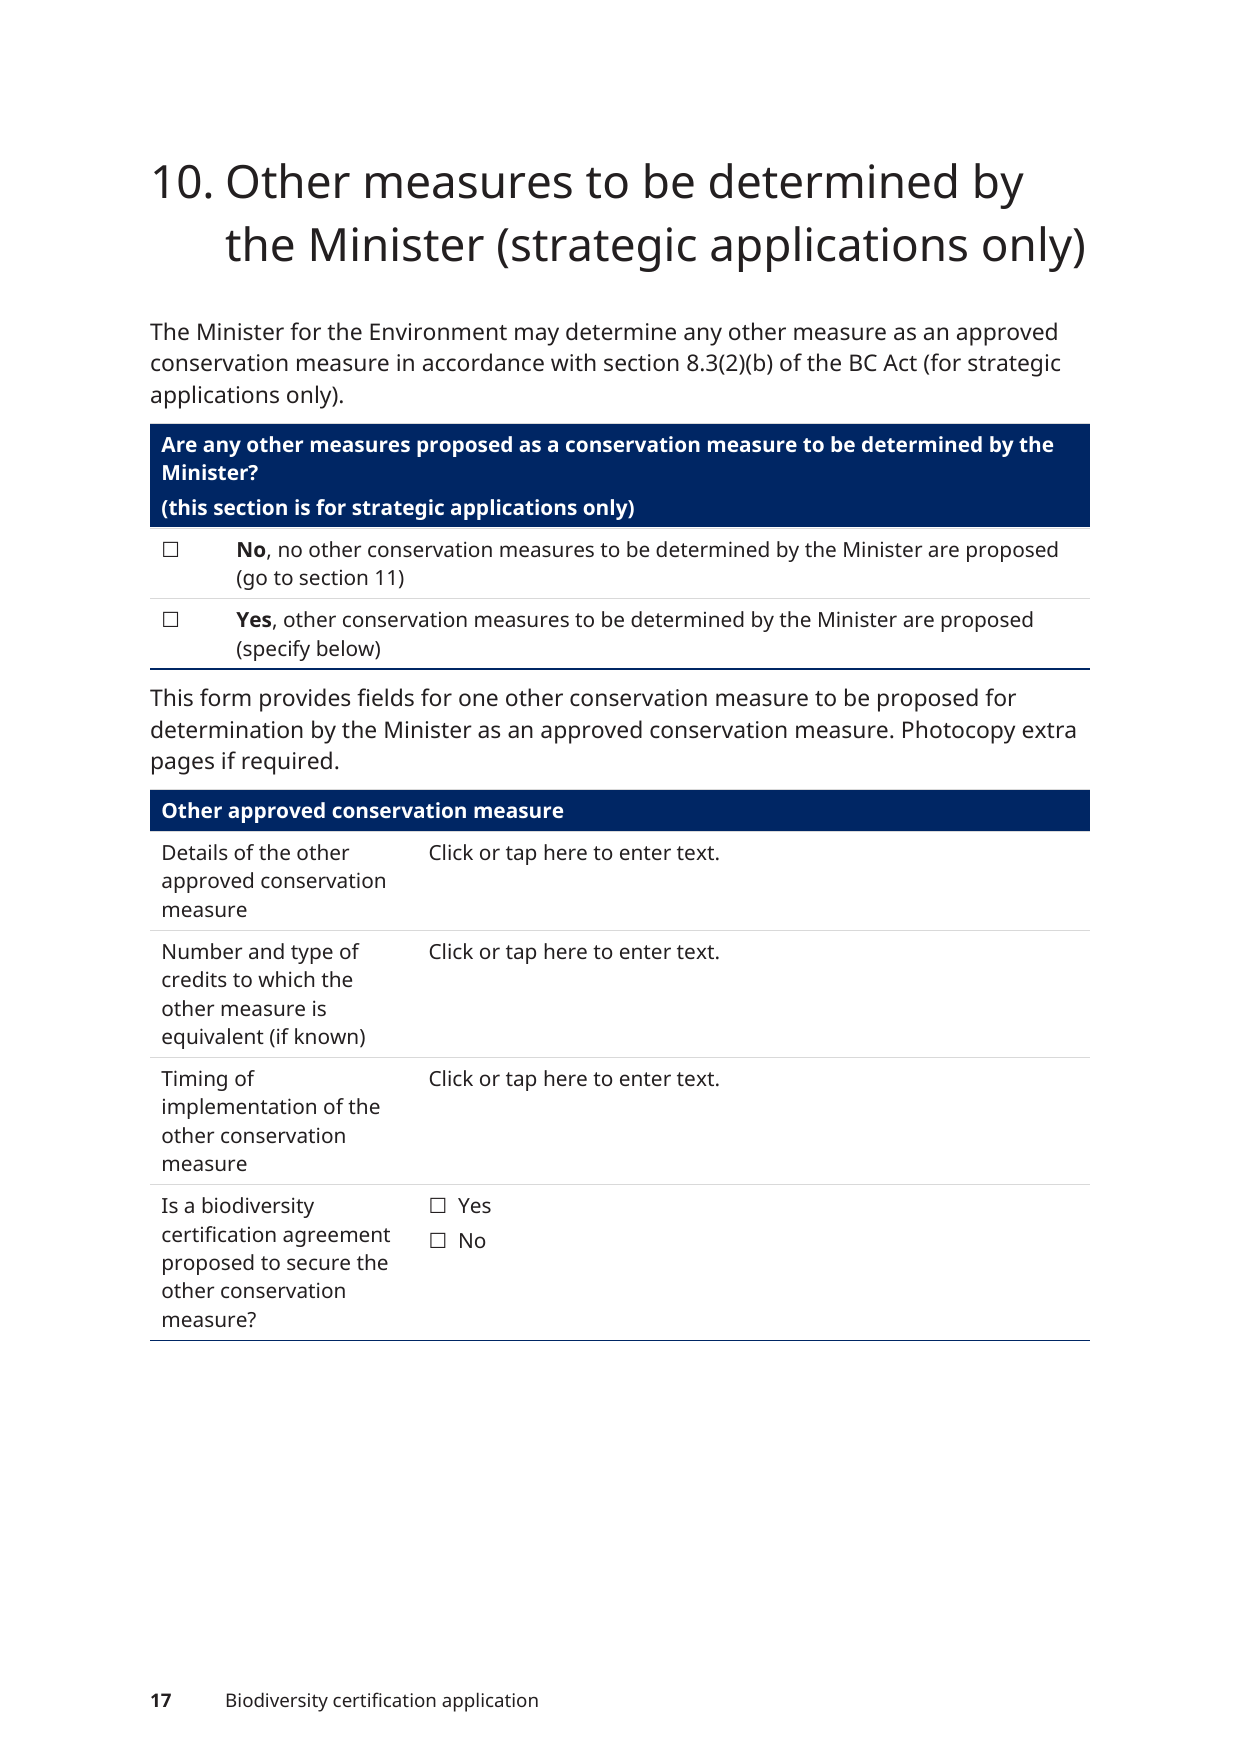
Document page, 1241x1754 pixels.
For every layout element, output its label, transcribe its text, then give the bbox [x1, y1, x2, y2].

table_cell No, no other conservation measures to be determined by the Minister are proposed (go to section 11) [150, 529, 1090, 598]
table_header Are any other measures proposed as a conservation measure to be determined by the Minister? (this section is for strategic applications only) [150, 424, 1090, 527]
table_cell Details of the other approved conservation measure [150, 832, 417, 929]
table_header Other approved conservation measure [150, 790, 1090, 831]
table_cell Yes No [417, 1185, 1090, 1340]
table_cell Number and type of credits to which the other measure is equivalent (if known) [150, 931, 417, 1057]
subtitle Other measures to be determined by the Minister (strategic applications only) [150, 150, 1090, 275]
text This form provides fields for one other conservation measure to be proposed for determination by the Minister as an approved conservation measure. Photocopy extra pages if required. [150, 682, 1090, 776]
table_cell Timing of implementation of the other conservation measure [150, 1058, 417, 1184]
table_cell Is a biodiversity certification agreement proposed to secure the other conservation measure? [150, 1185, 417, 1340]
text The Minister for the Environment may determine any other measure as an approved conservation measure in accordance with section 8.3(2)(b) of the BC Act (for strategic applications only). [150, 316, 1090, 410]
table_cell Yes, other conservation measures to be determined by the Minister are proposed (specify below) [150, 599, 1090, 668]
